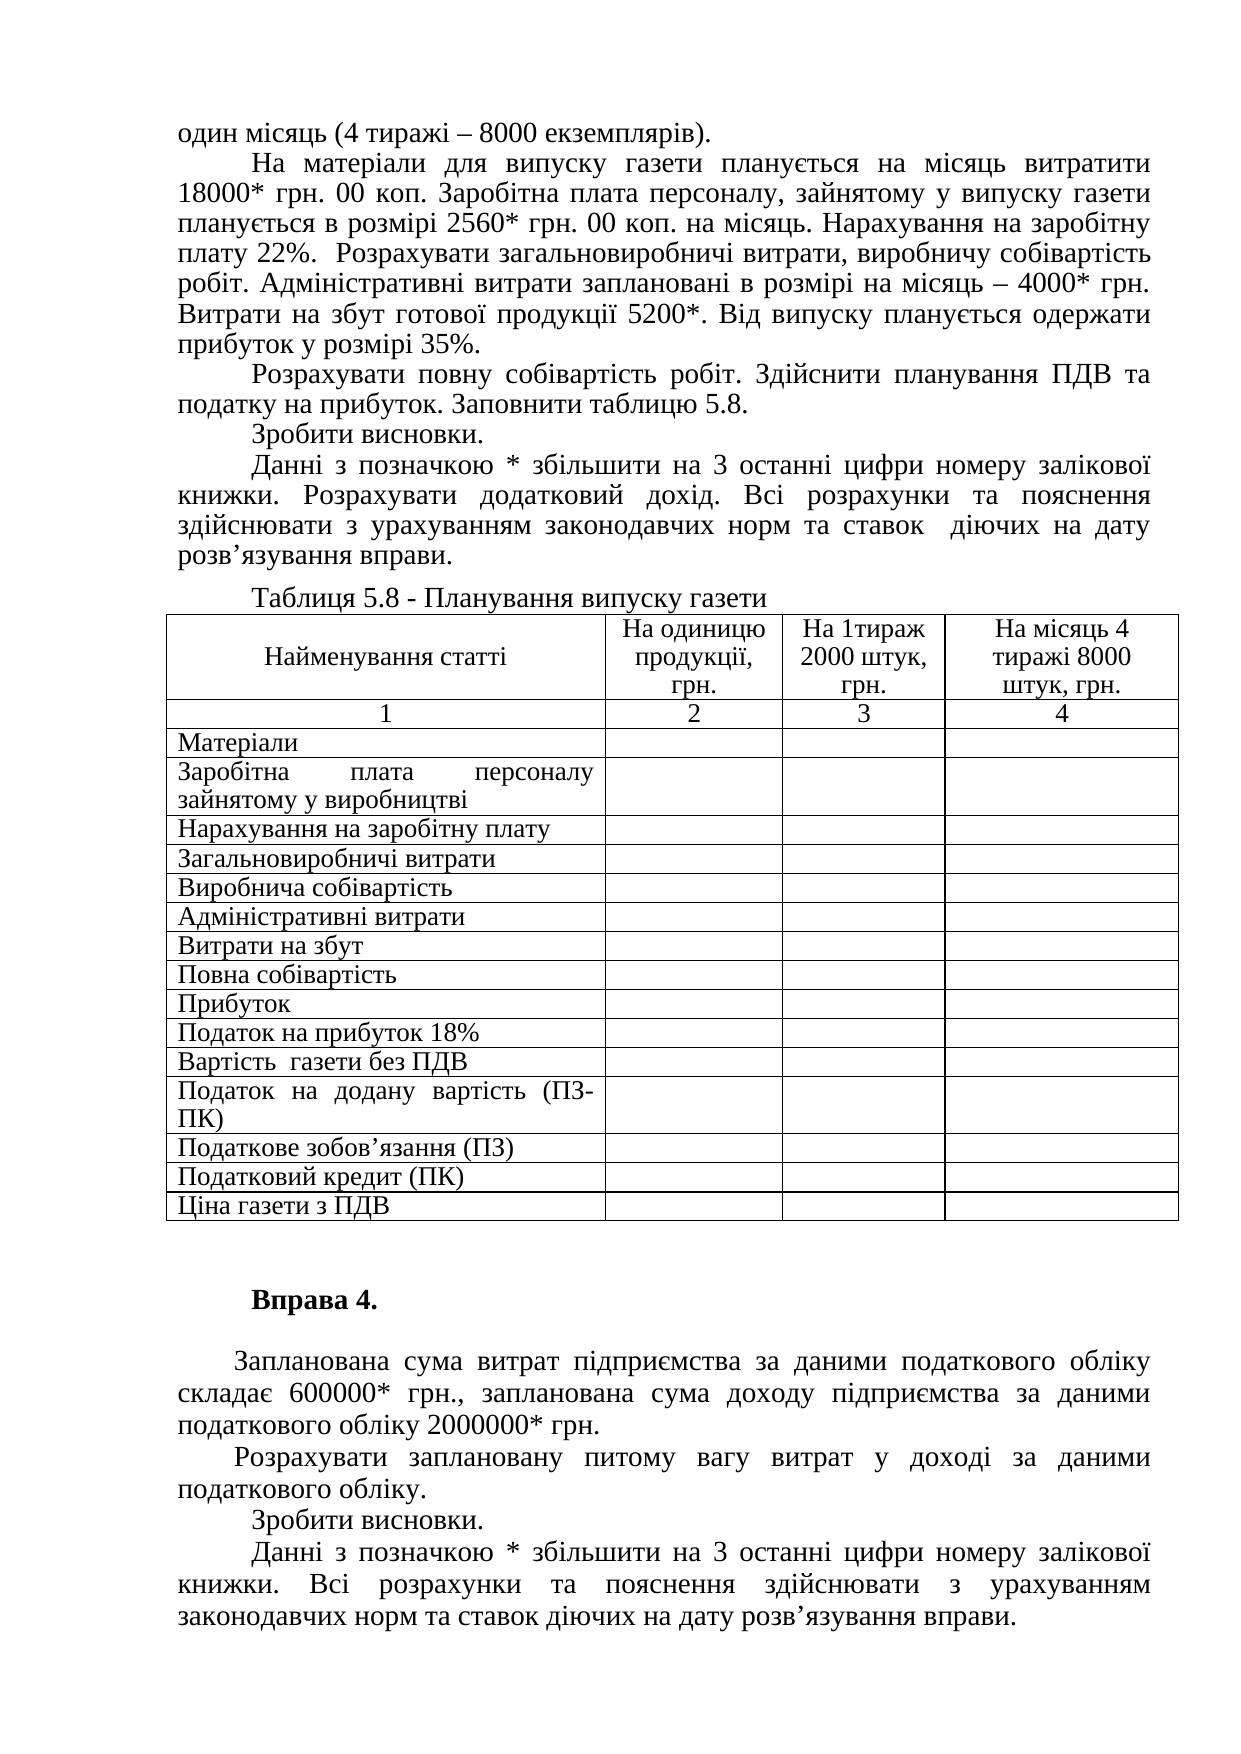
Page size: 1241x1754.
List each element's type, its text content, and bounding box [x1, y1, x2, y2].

table_cell [946, 845, 1178, 873]
table_header На місяць 4 тиражі 8000 штук, грн. [946, 615, 1178, 699]
table_cell [946, 961, 1178, 989]
table_cell [606, 990, 782, 1018]
table_cell Матеріали [167, 729, 605, 757]
table_cell Податок на додану вартість (ПЗ-ПК) [167, 1077, 605, 1133]
table_cell [783, 816, 944, 843]
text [177, 118, 1152, 148]
text Розрахувати заплановану питому вагу витрат у доході за даними податкового обліку. [177, 1441, 1152, 1504]
table_cell Нарахування на заробітну плату [167, 816, 605, 843]
table_cell [606, 1048, 782, 1076]
table_cell [946, 816, 1178, 843]
table_cell Вартість газети без ПДВ [167, 1048, 605, 1076]
table_cell [783, 932, 944, 960]
table_header Найменування статті [167, 615, 605, 699]
table_header На одиницю продукції, грн. [606, 615, 782, 699]
table_cell [783, 758, 944, 814]
text Вправа 4. [177, 1284, 1152, 1316]
table_cell [946, 1048, 1178, 1076]
table_cell [606, 758, 782, 814]
table_cell [946, 903, 1178, 931]
text Розрахувати повну собівартість робіт. Здійснити планування ПДВ та податку на прибуток. Заповнити таблицю 5.8. [177, 359, 1152, 420]
table_cell [606, 729, 782, 757]
table_cell [783, 990, 944, 1018]
table_cell Податкове зобов’язання (ПЗ) [167, 1134, 605, 1162]
table_cell [606, 903, 782, 931]
table_cell [606, 932, 782, 960]
table_cell [783, 1048, 944, 1076]
table_cell [783, 1193, 944, 1220]
table_cell [783, 1163, 944, 1191]
text Зробити висновки. [177, 420, 1152, 450]
table_header На 1тираж 2000 штук, грн. [783, 615, 944, 699]
table_cell [783, 961, 944, 989]
text Таблиця 5.8 - Планування випуску газети [177, 580, 1152, 614]
table_cell [946, 1019, 1178, 1047]
table_cell [606, 874, 782, 902]
table_cell [783, 874, 944, 902]
table_cell [946, 1193, 1178, 1220]
table_cell [783, 729, 944, 757]
table_cell Витрати на збут [167, 932, 605, 960]
table_cell [946, 1077, 1178, 1133]
table_cell 4 [946, 700, 1178, 728]
table_cell [946, 729, 1178, 757]
table_cell Виробнича собівартість [167, 874, 605, 902]
table_cell [606, 1134, 782, 1162]
table_cell [946, 932, 1178, 960]
text На матеріали для випуску газети планується на місяць витратити 18000* грн. 00 коп. Заробітна плата персоналу, зайнятому у випуску газети планується в розмірі 2560* грн. 00 коп. на місяць. Нарахування на заробітну плату 22%. Розрахувати загальновиробничі витрати, виробничу собівартість робіт. Адміністративні витрати заплановані в розмірі на місяць – 4000* грн. Витрати на збут готової продукції 5200*. Від випуску планується одержати прибуток у розмірі 35%. [177, 148, 1152, 359]
table_cell Загальновиробничі витрати [167, 845, 605, 873]
text Данні з позначкою * збільшити на 3 останні цифри номеру залікової книжки. Розрахувати додатковий дохід. Всі розрахунки та пояснення здійснювати з урахуванням законодавчих норм та ставок діючих на дату розв’язування вправи. [177, 450, 1152, 571]
table_cell 2 [606, 700, 782, 728]
table_cell [946, 758, 1178, 814]
table_cell Заробітна плата персоналу зайнятому у виробництві [167, 758, 605, 814]
table_cell [946, 1163, 1178, 1191]
table_cell Податковий кредит (ПК) [167, 1163, 605, 1191]
table_cell 3 [783, 700, 944, 728]
table_cell [946, 874, 1178, 902]
table_cell [783, 903, 944, 931]
table_cell [783, 1134, 944, 1162]
table_cell Податок на прибуток 18% [167, 1019, 605, 1047]
table_cell [606, 1019, 782, 1047]
table_cell [606, 961, 782, 989]
text Зробити висновки. [177, 1504, 1152, 1536]
table_cell [606, 816, 782, 843]
text Запланована сума витрат підприємства за даними податкового обліку складає 600000* грн., запланована сума доходу підприємства за даними податкового обліку 2000000* грн. [177, 1345, 1152, 1441]
table_cell [783, 1019, 944, 1047]
table_cell Ціна газети з ПДВ [167, 1193, 605, 1220]
table_cell 1 [167, 700, 605, 728]
table_cell [783, 845, 944, 873]
table_cell Повна собівартість [167, 961, 605, 989]
table_cell [946, 990, 1178, 1018]
table_cell [606, 1193, 782, 1220]
table_cell [606, 845, 782, 873]
table_cell Адміністративні витрати [167, 903, 605, 931]
table_cell [606, 1077, 782, 1133]
table_cell Прибуток [167, 990, 605, 1018]
table_cell [783, 1077, 944, 1133]
table_cell [946, 1134, 1178, 1162]
table_cell [606, 1163, 782, 1191]
